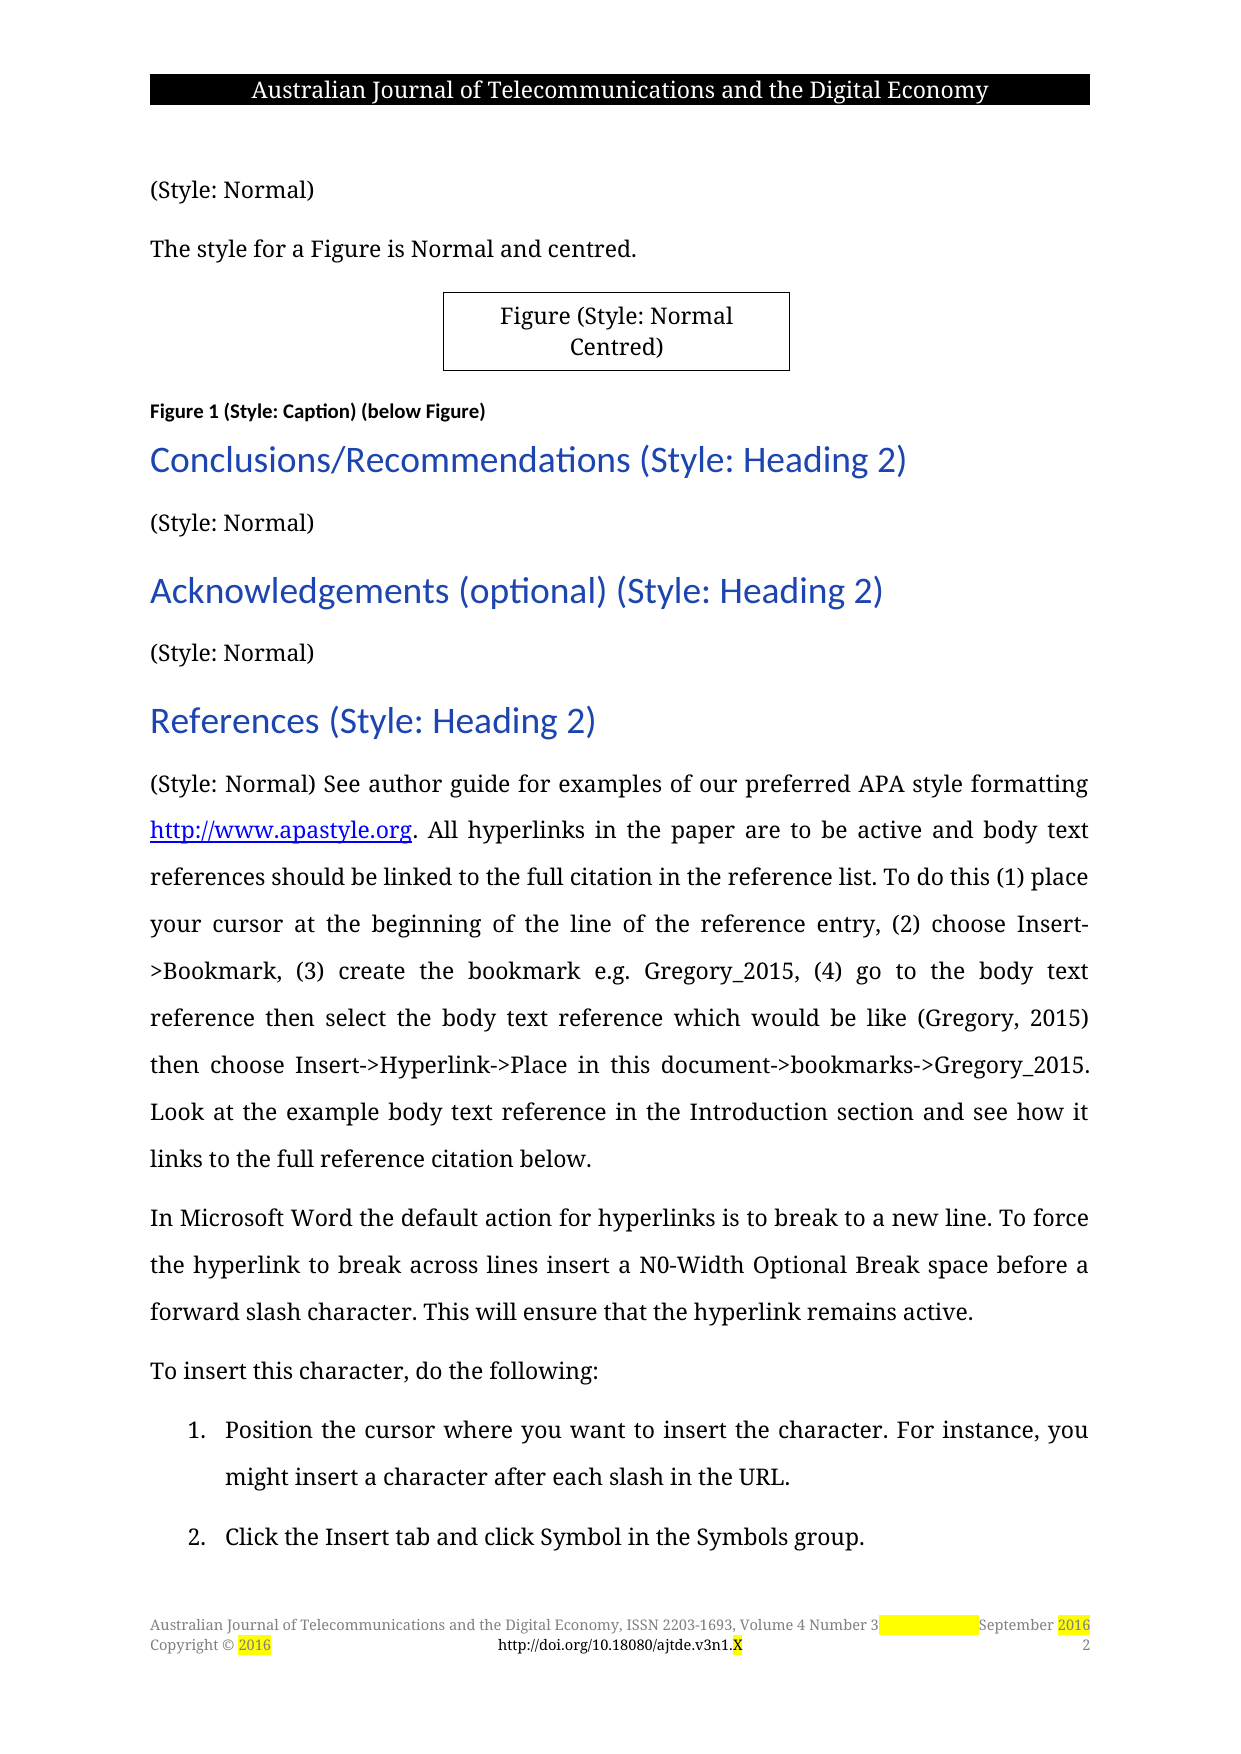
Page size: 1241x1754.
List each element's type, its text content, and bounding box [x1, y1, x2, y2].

text (Style: Normal) [150, 174, 1090, 205]
text In Microsoft Word the default action for hyperlinks is to break to a new line. To force the hyperlink to break across lines insert a N0-Width Optional Break space before a forward slash character. This will ensure that the hyperlink remains active. [150, 1202, 1090, 1327]
subtitle References (Style: Heading 2) [150, 697, 1090, 743]
text (Style: Normal) [150, 637, 1090, 669]
text The style for a Figure is Normal and centred. [150, 233, 1090, 264]
text To insert this character, do the following: [150, 1355, 1090, 1386]
subtitle Acknowledgements (optional) (Style: Heading 2) [150, 567, 1090, 612]
list Click the Insert tab and click Symbol in the Symbols group. [187, 1521, 1090, 1552]
text (Style: Normal) [150, 507, 1090, 538]
subtitle Conclusions/Recommendations (Style: Heading 2) [150, 436, 1090, 482]
list Position the cursor where you want to insert the character. For instance, you might insert a character after each slash in the URL. [187, 1414, 1090, 1493]
text (Style: Normal) See author guide for examples of our preferred APA style formatting http://www.apastyle.org. All hyperlinks in the paper are to be active and body text references should be linked to the full citation in the reference list. To do this (1) place your cursor at the beginning of the line of the reference entry, (2) choose Insert->Bookmark, (3) create the bookmark e.g. Gregory_2015, (4) go to the body text reference then select the body text reference which would be like (Gregory, 2015) then choose Insert->Hyperlink->Place in this document->bookmarks->Gregory_2015. Look at the example body text reference in the Introduction section and see how it links to the full reference citation below. [150, 768, 1090, 1174]
text Figure 1 (Style: Caption) (below Figure) [150, 398, 1090, 424]
